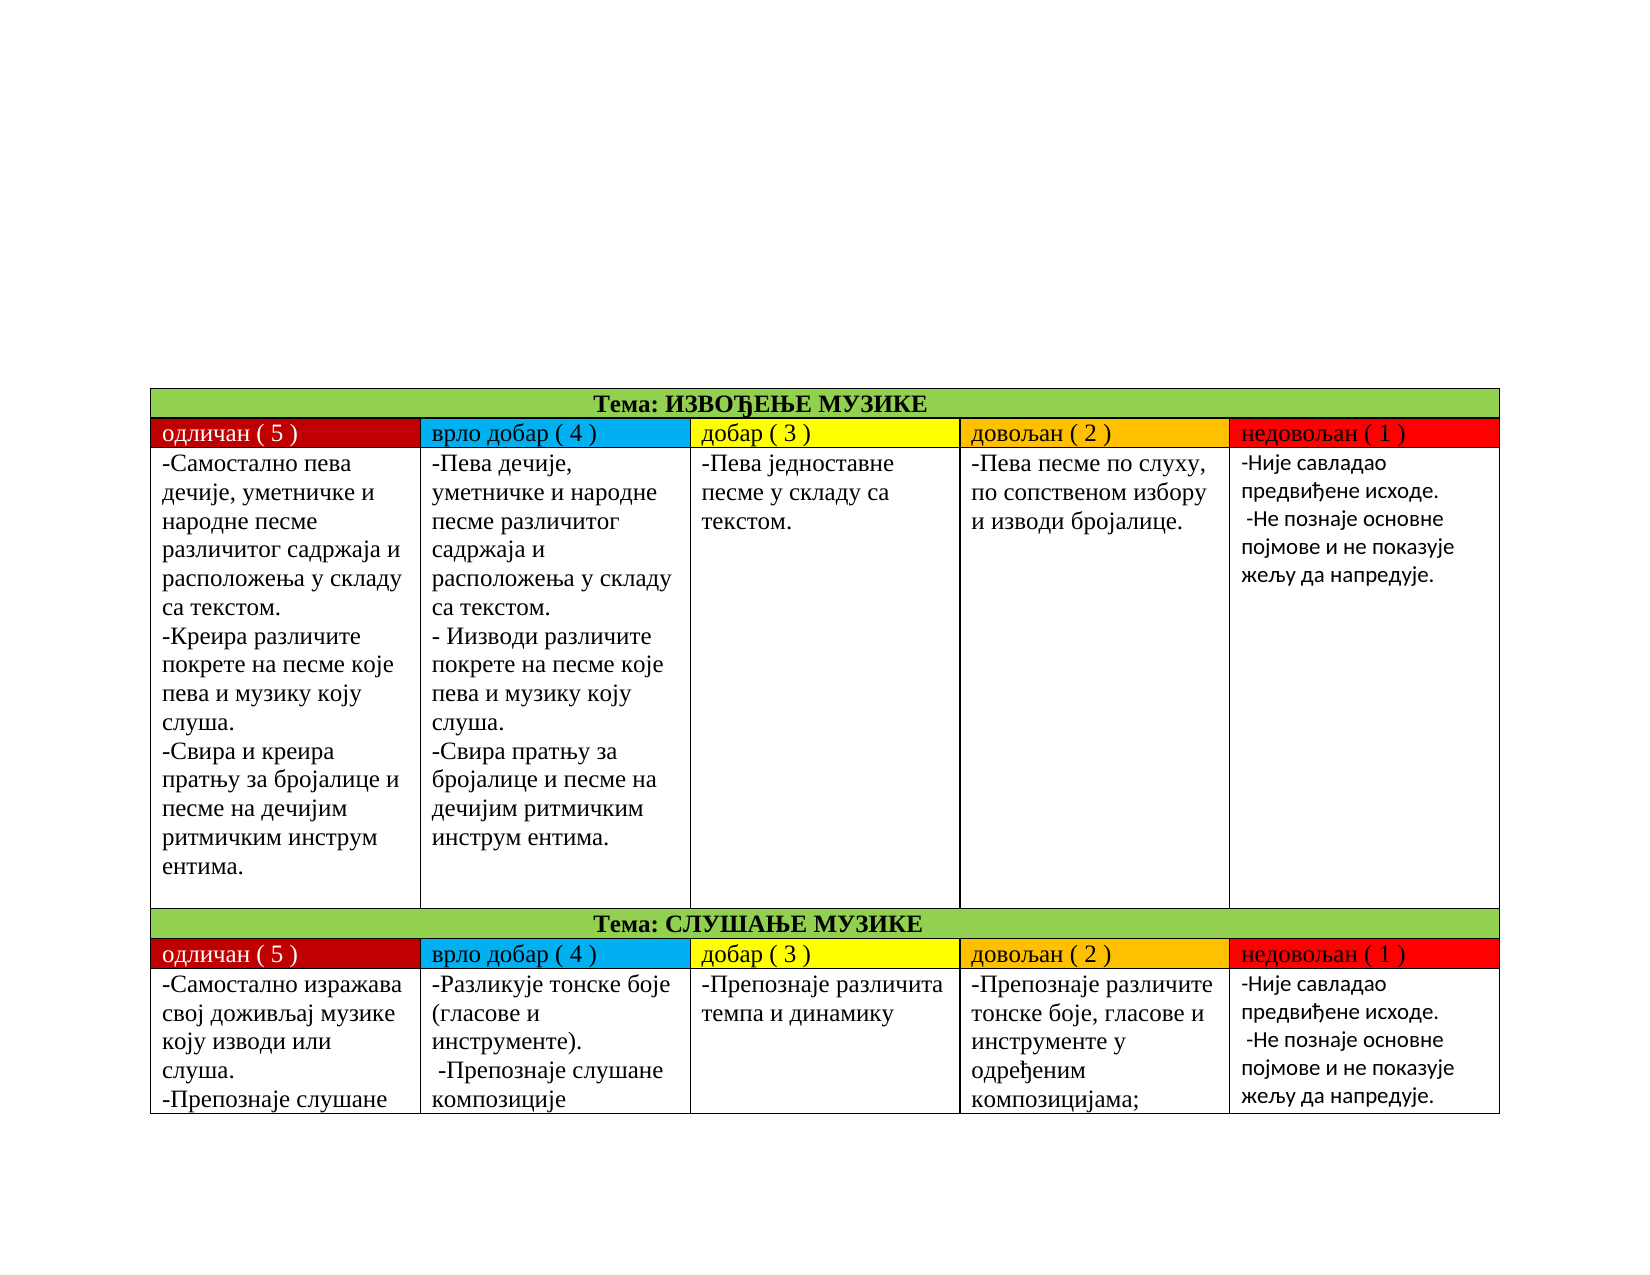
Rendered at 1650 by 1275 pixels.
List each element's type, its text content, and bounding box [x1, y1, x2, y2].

table_cell -Пева једноставне песме у складу са текстом. [691, 448, 959, 908]
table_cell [1230, 969, 1499, 1113]
table_cell врло добар ( 4 ) [421, 419, 690, 447]
table_cell добар ( 3 ) [691, 939, 959, 968]
table_cell недовољан ( 1 ) [1230, 419, 1499, 447]
table_cell добар ( 3 ) [691, 419, 959, 447]
table_cell -Пева песме по слуху, по сопственом избору и изводи бројалице. [961, 448, 1229, 908]
table_cell недовољан ( 1 ) [1230, 939, 1499, 968]
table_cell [961, 969, 1229, 1113]
table_header Тема: ИЗВОЂЕЊЕ МУЗИКЕ [151, 389, 1499, 417]
table_cell -Пева дечије, уметничке и народне песме различитог садржаја и расположења у складу са текстом. - Иизводи различите покрете на песме које пева и музику коју слуша. -Свира пратњу за бројалице и песме на дечијим ритмичким инструм ентима. [421, 448, 690, 908]
table_cell врло добар ( 4 ) [421, 939, 690, 968]
table_cell -Самостално пева дечије, уметничке и народне песме различитог садржаја и расположења у складу са текстом. -Креира различите покрете на песме које пева и музику коју слуша. -Свира и креира пратњу за бројалице и песме на дечијим ритмичким инструм ентима. [151, 448, 420, 908]
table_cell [421, 969, 690, 1113]
table_cell -Није савладао предвиђене исходе. -Не познаје основне појмове и не показује жељу да напредује. [1230, 448, 1499, 908]
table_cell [151, 969, 420, 1113]
table_cell Тема: СЛУШАЊЕ МУЗИКЕ [151, 909, 1499, 938]
table_cell довољан ( 2 ) [961, 419, 1229, 447]
table_cell одличан ( 5 ) [151, 419, 420, 447]
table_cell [691, 969, 959, 1113]
table_cell довољан ( 2 ) [961, 939, 1229, 968]
table_cell одличан ( 5 ) [151, 939, 420, 968]
